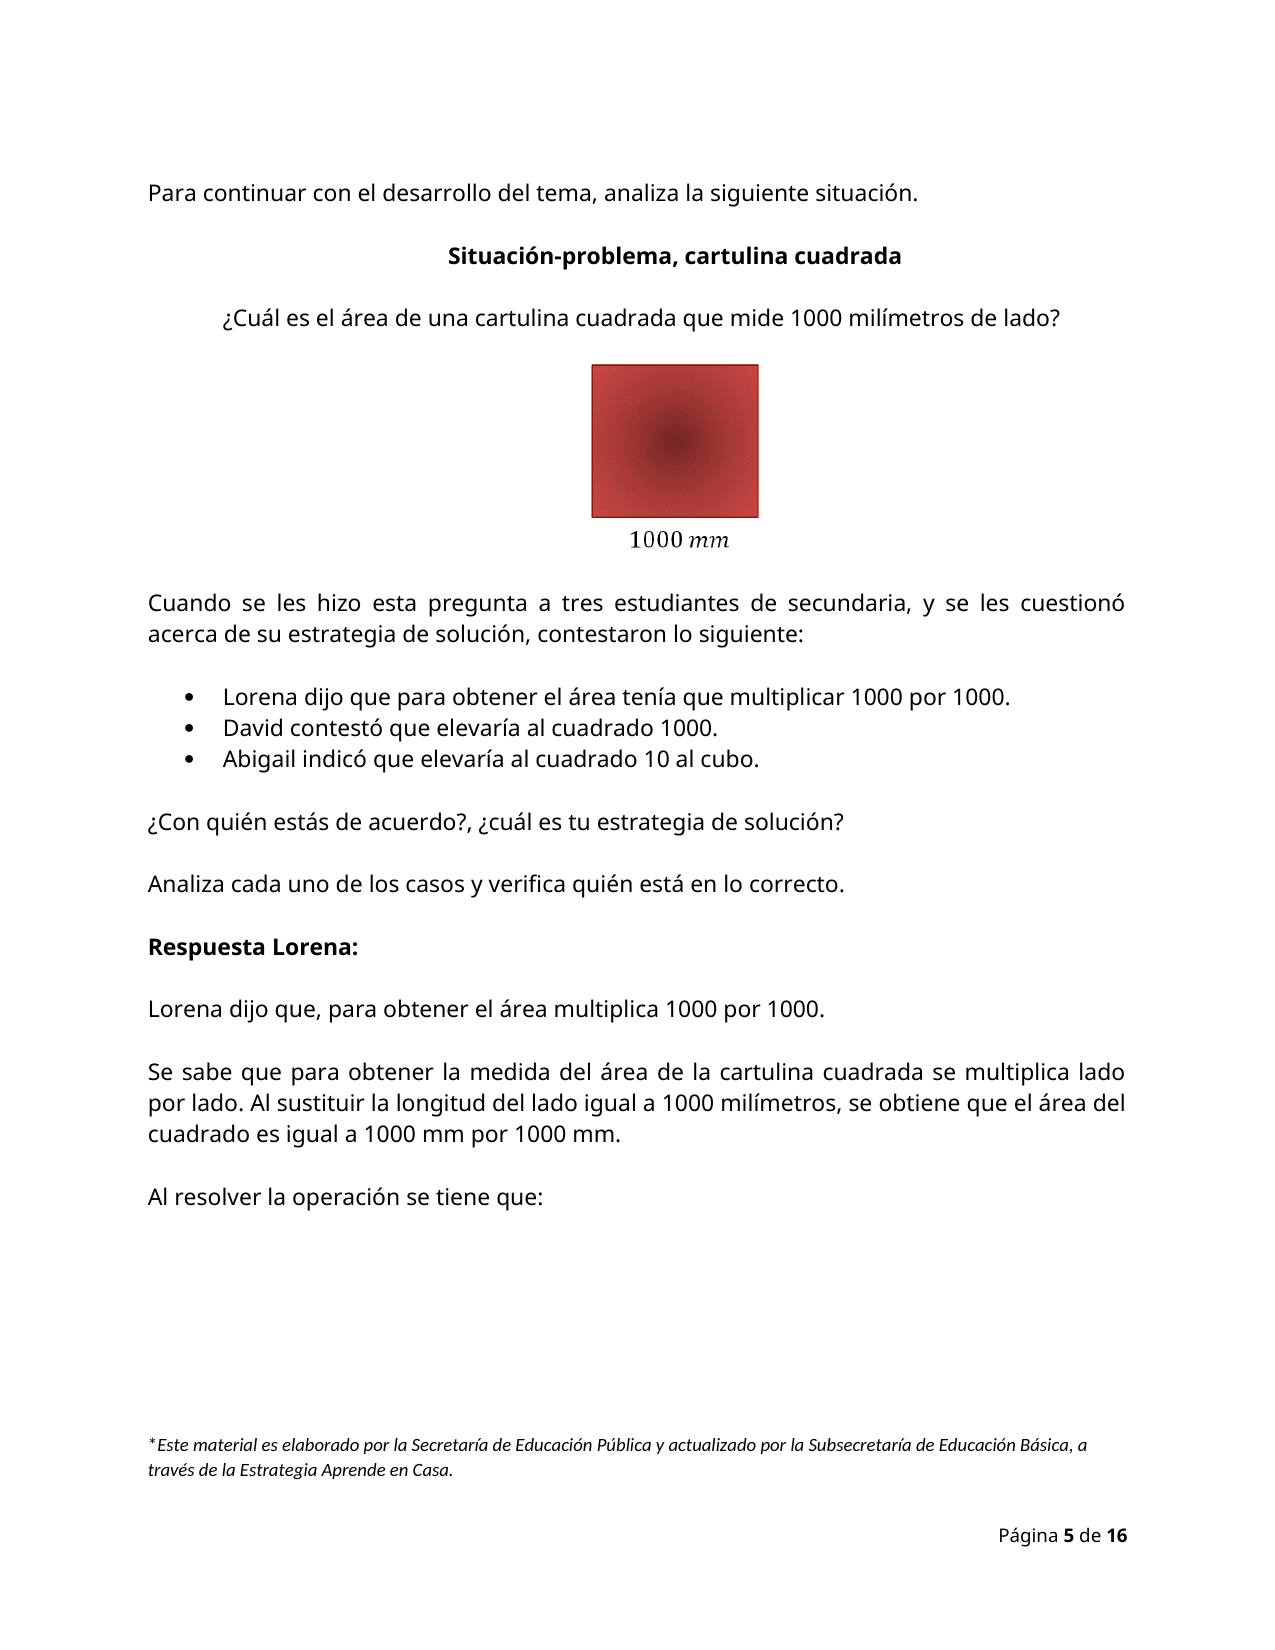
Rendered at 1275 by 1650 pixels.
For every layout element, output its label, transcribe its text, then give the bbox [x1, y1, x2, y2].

text Para continuar con el desarrollo del tema, analiza la siguiente situación. [148, 177, 1127, 208]
list David contestó que elevaría al cuadrado 1000. [185, 712, 1127, 743]
list ¿Cuál es el área de una cartulina cuadrada que mide 1000 milímetros de lado? [223, 302, 1127, 333]
list Lorena dijo que para obtener el área tenía que multiplicar 1000 por 1000. [185, 681, 1127, 712]
list Abigail indicó que elevaría al cuadrado 10 al cubo. [185, 743, 1127, 774]
text Se sabe que para obtener la medida del área de la cartulina cuadrada se multiplica lado por lado. Al sustituir la longitud del lado igual a 1000 milímetros, se obtiene que el área del cuadrado es igual a 1000 mm por 1000 mm. [148, 1056, 1127, 1149]
text Al resolver la operación se tiene que: [148, 1181, 1127, 1212]
picture [591, 364, 759, 556]
text Cuando se les hizo esta pregunta a tres estudiantes de secundaria, y se les cuestionó acerca de su estrategia de solución, contestaron lo siguiente: [148, 587, 1127, 649]
text ¿Con quién estás de acuerdo?, ¿cuál es tu estrategia de solución? [148, 806, 1127, 837]
text Analiza cada uno de los casos y verifica quién está en lo correcto. [148, 868, 1127, 899]
list Situación-problema, cartulina cuadrada [223, 240, 1127, 271]
text Lorena dijo que, para obtener el área multiplica 1000 por 1000. [148, 993, 1127, 1024]
text Respuesta Lorena: [148, 931, 1127, 962]
